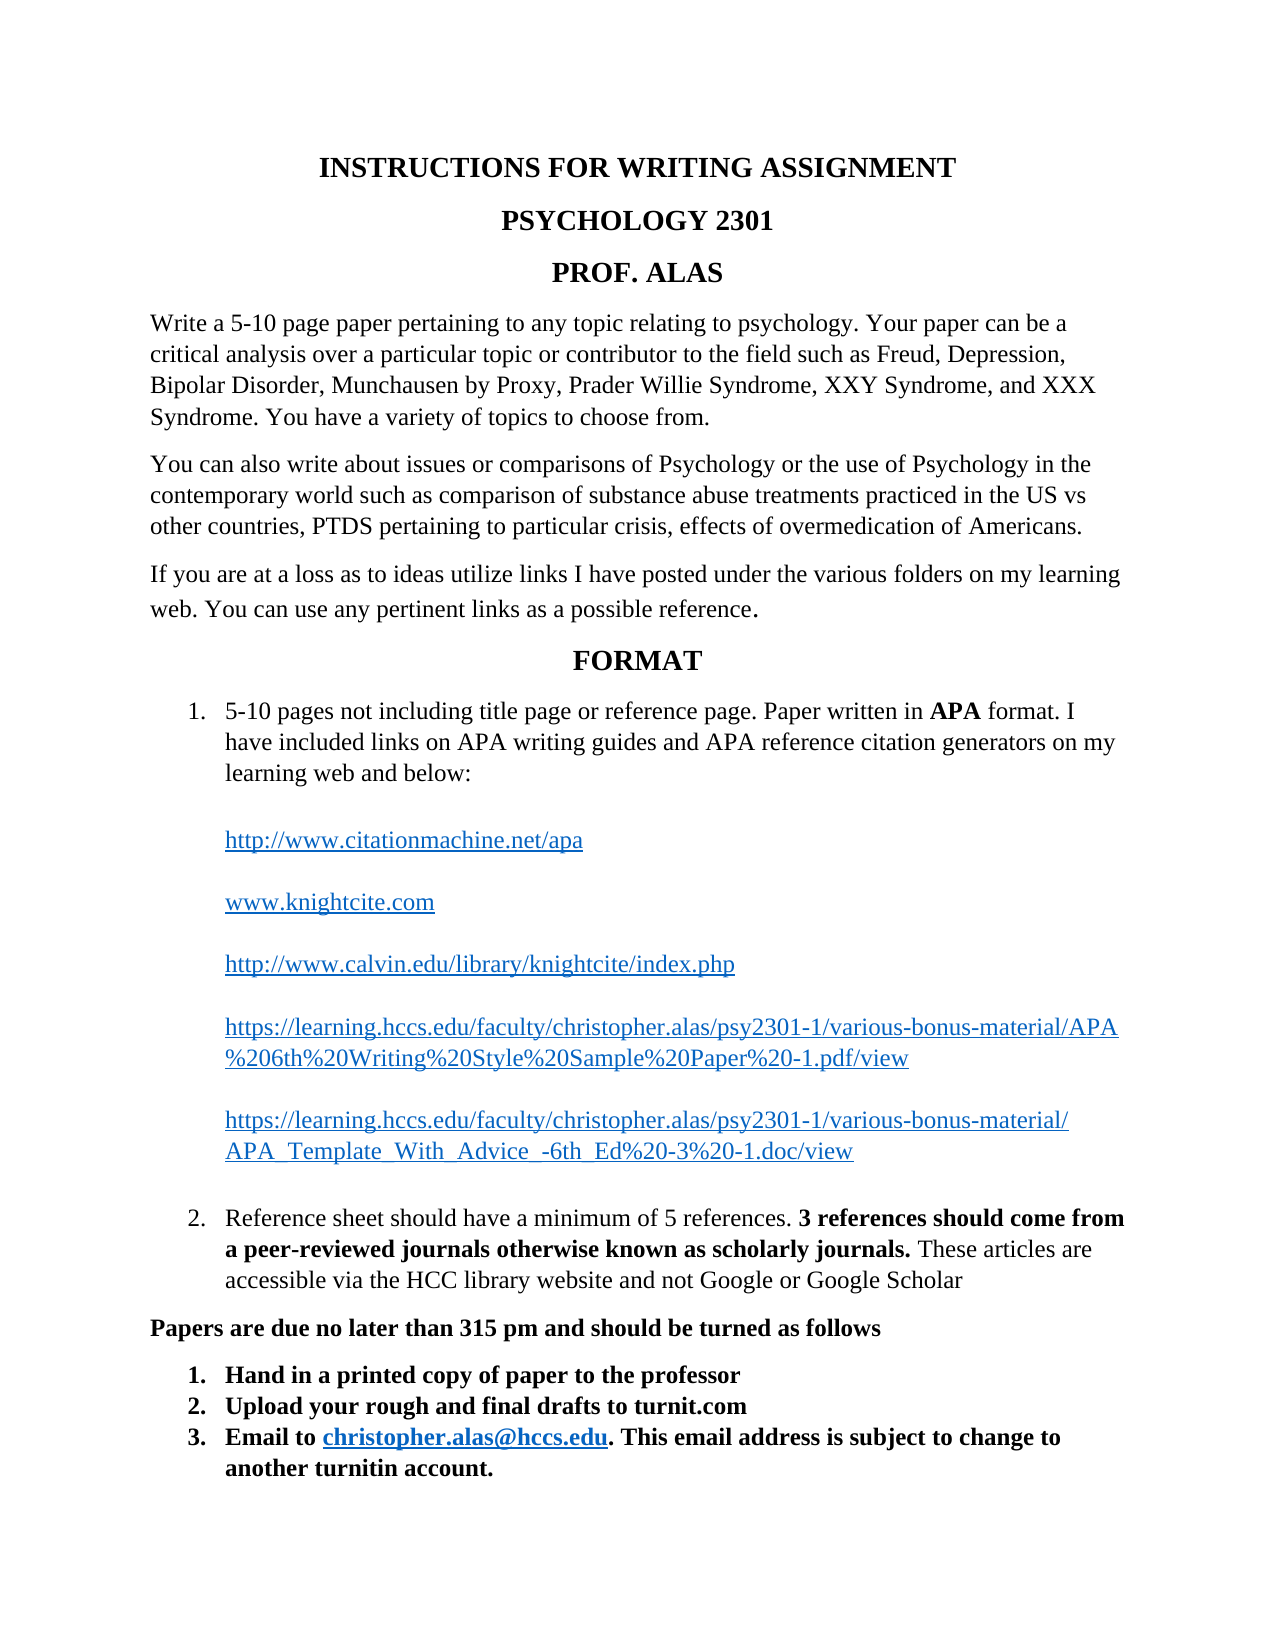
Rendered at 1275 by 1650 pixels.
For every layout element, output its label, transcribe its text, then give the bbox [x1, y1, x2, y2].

text PSYCHOLOGY 2301 [150, 203, 1125, 236]
list Email to christopher.alas@hccs.edu. This email address is subject to change to another turnitin account. [187, 1422, 1125, 1482]
text Write a 5-10 page paper pertaining to any topic relating to psychology. Your paper can be a critical analysis over a particular topic or contributor to the field such as Freud, Depression, Bipolar Disorder, Munchausen by Proxy, Prader Willie Syndrome, XXY Syndrome, and XXX Syndrome. You have a variety of topics to choose from. [150, 308, 1125, 430]
list http://www.calvin.edu/library/knightcite/index.php [225, 949, 1125, 978]
text Papers are due no later than 315 pm and should be turned as follows [150, 1313, 1125, 1341]
text FORMAT [150, 643, 1125, 677]
list 5-10 pages not including title page or reference page. Paper written in APA format. I have included links on APA writing guides and APA reference citation generators on my learning web and below: [187, 696, 1125, 787]
list https://learning.hccs.edu/faculty/christopher.alas/psy2301-1/various-bonus-material/APA%206th%20Writing%20Style%20Sample%20Paper%20-1.pdf/view [225, 1012, 1125, 1071]
text PROF. ALAS [150, 256, 1125, 289]
list Reference sheet should have a minimum of 5 references. 3 references should come from a peer-reviewed journals otherwise known as scholarly journals. These articles are accessible via the HCC library website and not Google or Google Scholar [187, 1203, 1125, 1294]
list https://learning.hccs.edu/faculty/christopher.alas/psy2301-1/various-bonus-material/APA_Template_With_Advice_-6th_Ed%20-3%20-1.doc/view [225, 1105, 1125, 1164]
list Hand in a printed copy of paper to the professor [187, 1360, 1125, 1389]
text You can also write about issues or comparisons of Psychology or the use of Psychology in the contemporary world such as comparison of substance abuse treatments practiced in the US vs other countries, PTDS pertaining to particular crisis, effects of overmedication of Americans. [150, 449, 1125, 540]
text INSTRUCTIONS FOR WRITING ASSIGNMENT [150, 150, 1125, 183]
list Upload your rough and final drafts to turnit.com [187, 1391, 1125, 1420]
text If you are at a loss as to ideas utilize links I have posted under the various folders on my learning web. You can use any pertinent links as a possible reference. [150, 559, 1125, 624]
list http://www.citationmachine.net/apa [225, 825, 1125, 854]
list www.knightcite.com [225, 887, 1125, 916]
